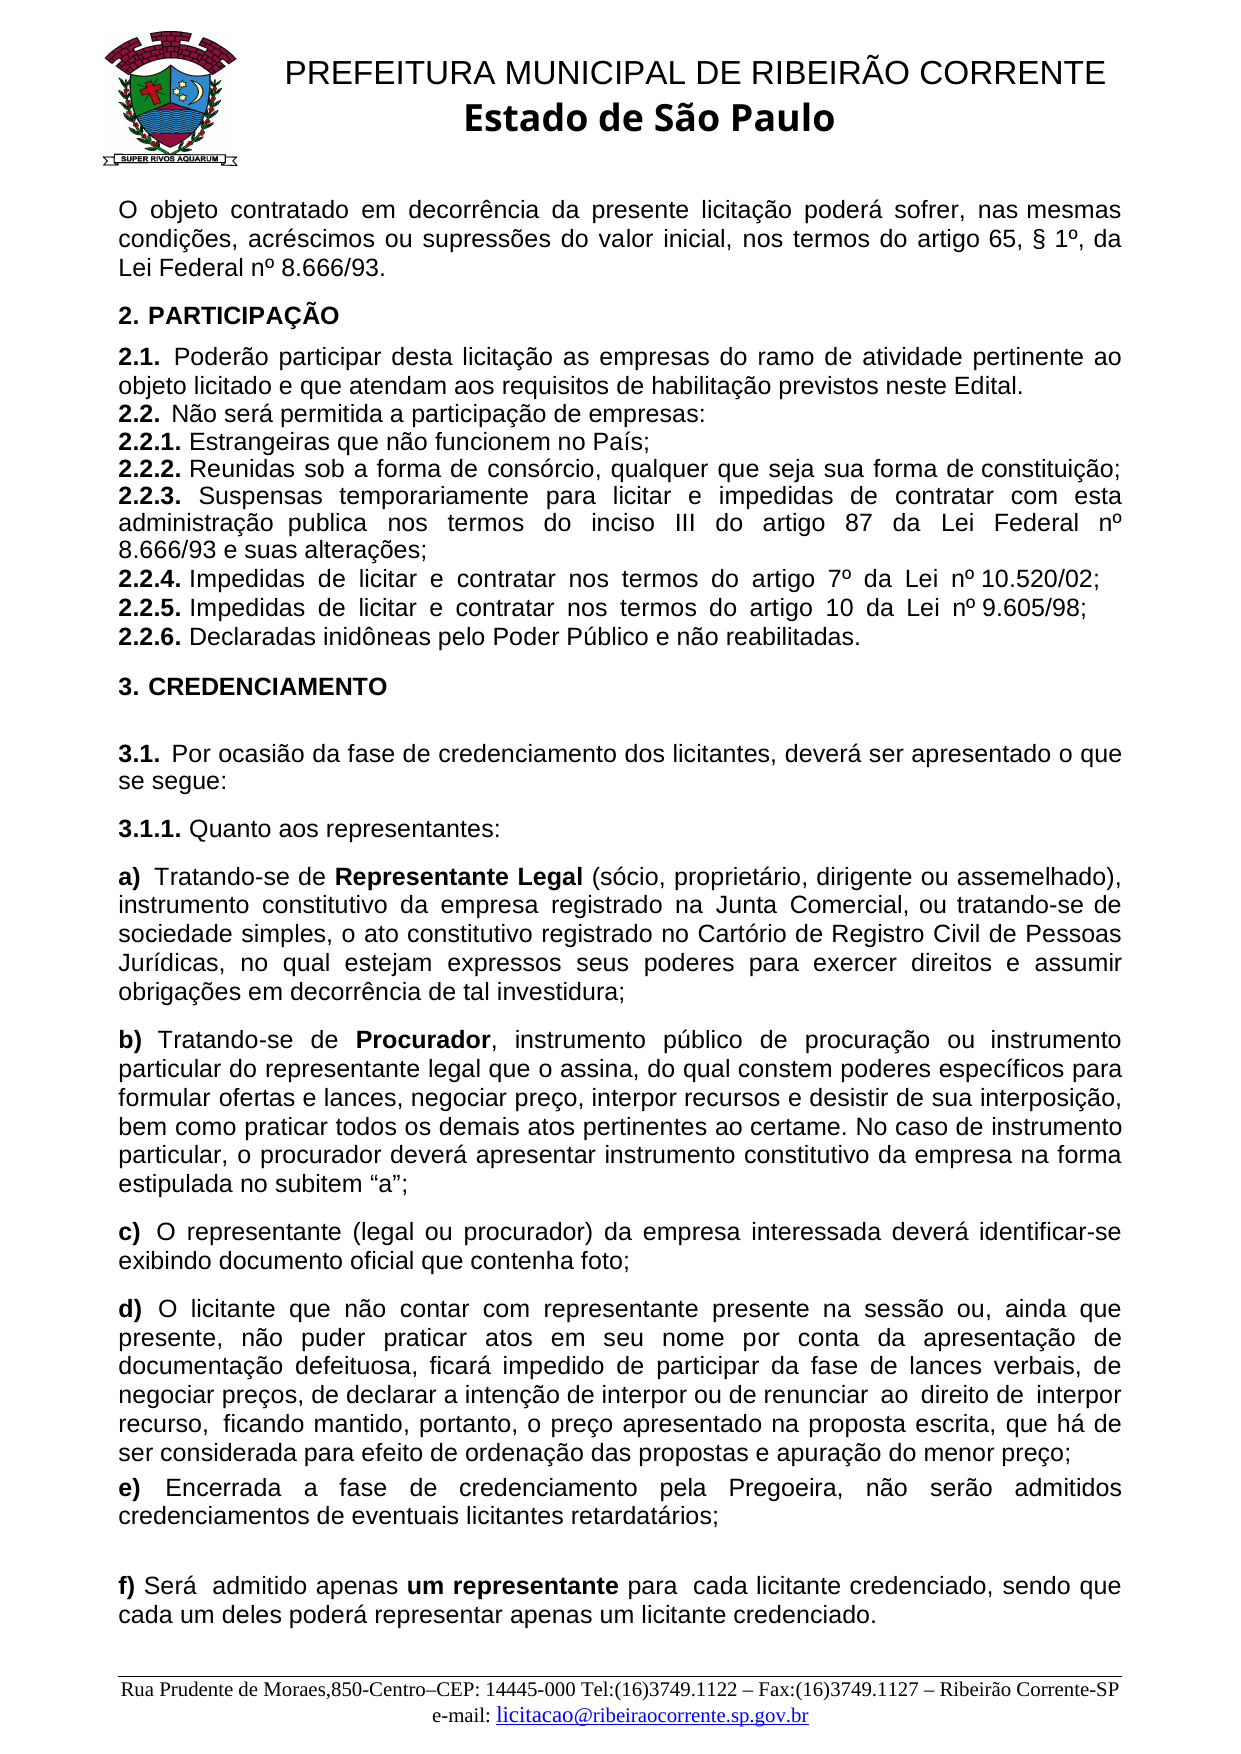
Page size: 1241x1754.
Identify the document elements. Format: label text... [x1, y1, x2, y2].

text 2.1. Poderão participar desta licitação as empresas do ramo de atividade pertinente ao objeto licitado e que atendam aos requisitos de habilitação previstos neste Edital. [118, 343, 1122, 399]
text 2.2.6. Declaradas inidôneas pelo Poder Público e não reabilitadas. [118, 622, 1122, 650]
text c) O representante (legal ou procurador) da empresa interessada deverá identificar-se exibindo documento oficial que contenha foto; [118, 1217, 1122, 1274]
text 3.1. Por ocasião da fase de credenciamento dos licitantes, deverá ser apresentado o que se segue: [118, 741, 1122, 795]
text 3.1.1. Quanto aos representantes: [118, 814, 1122, 843]
text d) O licitante que não contar com representante presente na sessão ou, ainda que presente, não puder praticar atos em seu nome por conta da apresentação de documentação defeituosa, ficará impedido de participar da fase de lances verbais, de negociar preços, de declarar a intenção de interpor ou de renunciar ao direito de interpor recurso, ficando mantido, portanto, o preço apresentado na proposta escrita, que há de ser considerada para efeito de ordenação das propostas e apuração do menor preço; [118, 1294, 1122, 1466]
text O objeto contratado em decorrência da presente licitação poderá sofrer, nas mesmas condições, acréscimos ou supressões do valor inicial, nos termos do artigo 65, § 1º, da Lei Federal nº 8.666/93. [118, 195, 1122, 282]
text a) Tratando-se de Representante Legal (sócio, proprietário, dirigente ou assemelhado), instrumento constitutivo da empresa registrado na Junta Comercial, ou tratando-se de sociedade simples, o ato constitutivo registrado no Cartório de Registro Civil de Pessoas Jurídicas, no qual estejam expressos seus poderes para exercer direitos e assumir obrigações em decorrência de tal investidura; [118, 862, 1122, 1006]
text 2.2.5. Impedidas de licitar e contratar nos termos do artigo 10 da Lei nº 9.605/98; [118, 593, 1122, 622]
text b) Tratando-se de Procurador, instrumento público de procuração ou instrumento particular do representante legal que o assina, do qual constem poderes específicos para formular ofertas e lances, negociar preço, interpor recursos e desistir de sua interposição, bem como praticar todos os demais atos pertinentes ao certame. No caso de instrumento particular, o procurador deverá apresentar instrumento constitutivo da empresa na forma estipulada no subitem “a”; [118, 1025, 1122, 1198]
text f) Será admitido apenas um representante para cada licitante credenciado, sendo que cada um deles poderá representar apenas um licitante credenciado. [118, 1571, 1122, 1629]
picture [102, 31, 238, 166]
text 2.2.3. Suspensas temporariamente para licitar e impedidas de contratar com esta administração publica nos termos do inciso III do artigo 87 da Lei Federal nº 8.666/93 e suas alterações; [118, 483, 1122, 564]
text 2.2. Não será permitida a participação de empresas: [118, 399, 1122, 428]
text 2.2.1. Estrangeiras que não funcionem no País; [118, 428, 1122, 455]
text 3. CREDENCIAMENTO [118, 672, 1122, 700]
text 2.2.4. Impedidas de licitar e contratar nos termos do artigo 7º da Lei nº 10.520/02; [118, 564, 1122, 593]
text 2. PARTICIPAÇÃO [118, 301, 1122, 330]
text 2.2.2. Reunidas sob a forma de consórcio, qualquer que seja sua forma de constituição; [118, 455, 1122, 482]
text e) Encerrada a fase de credenciamento pela Pregoeira, não serão admitidos credenciamentos de eventuais licitantes retardatários; [118, 1473, 1122, 1530]
